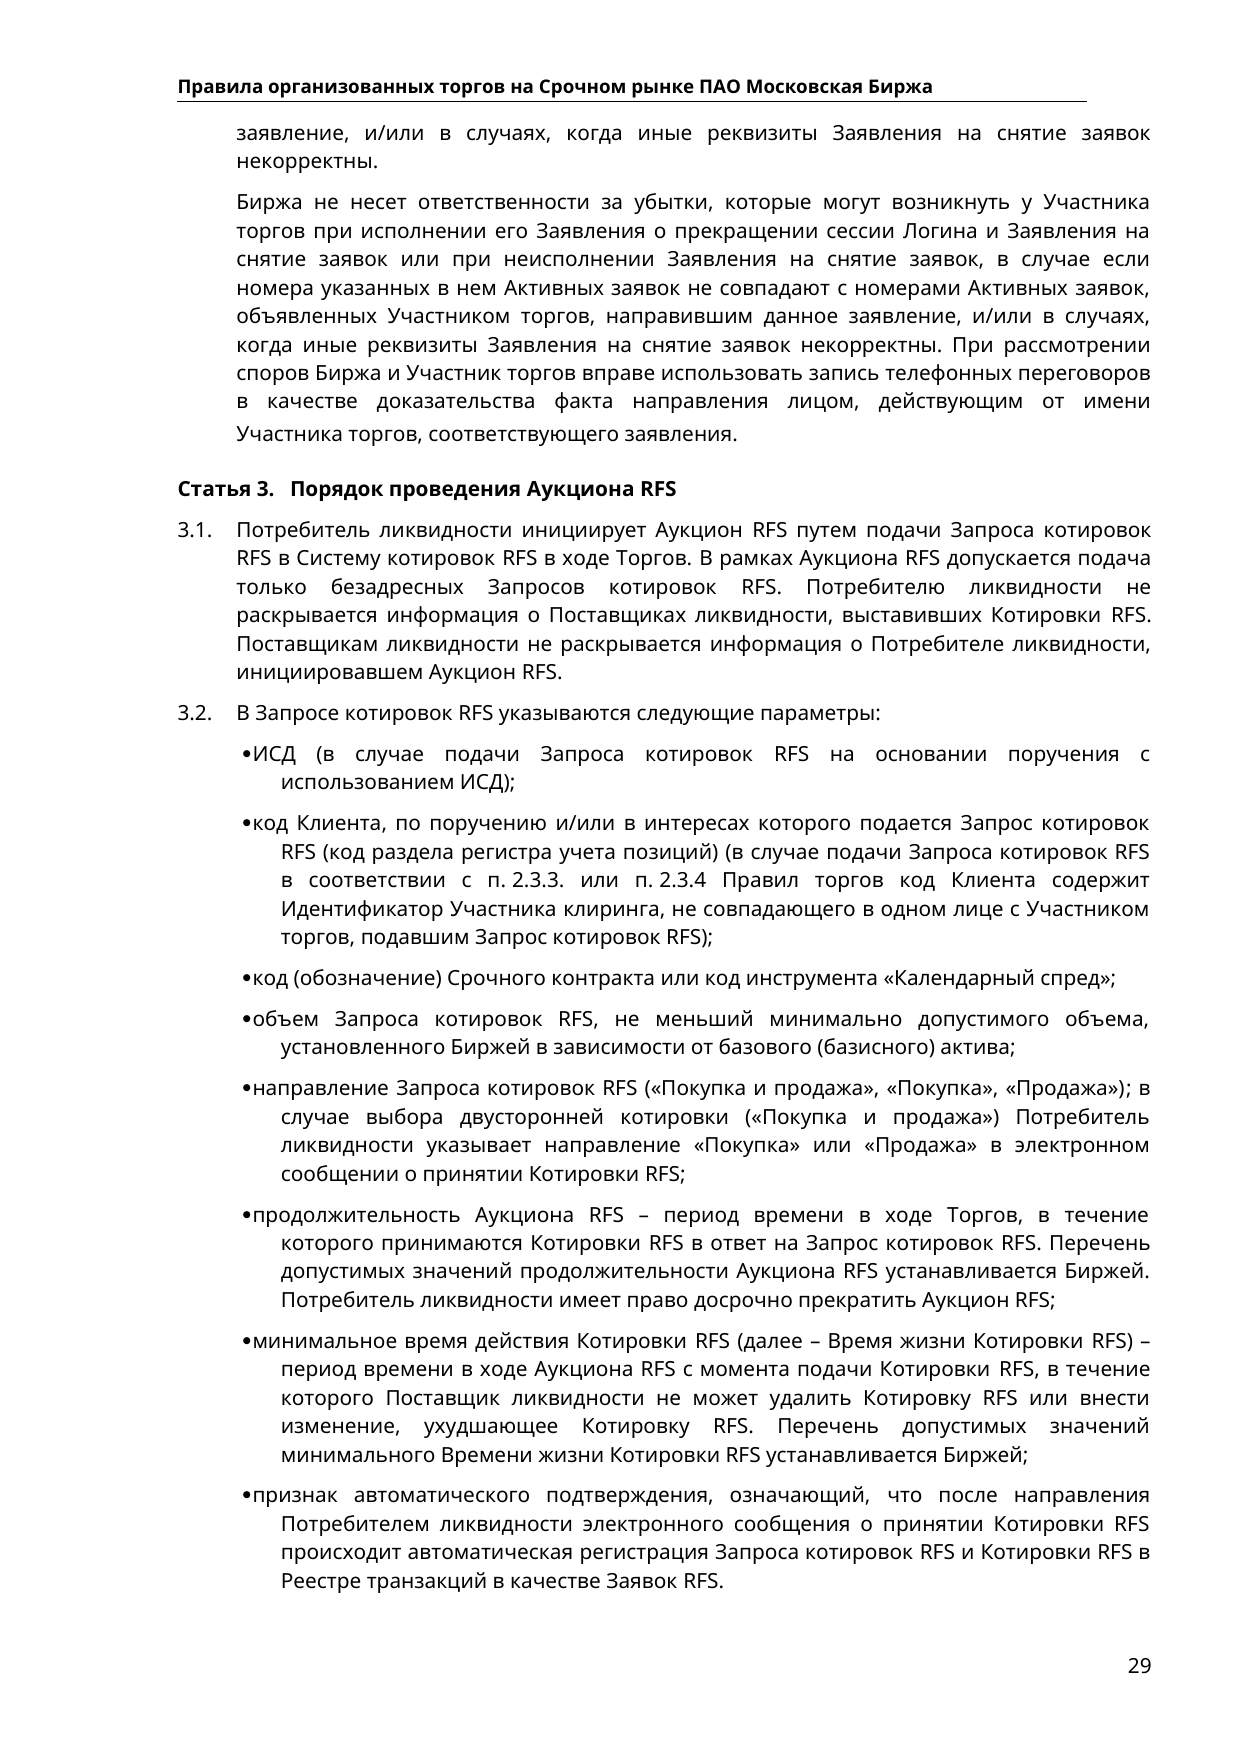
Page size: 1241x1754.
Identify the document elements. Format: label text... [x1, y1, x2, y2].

text Биржа не несет ответственности за убытки, которые могут возникнуть у Участника торгов при исполнении его Заявления о прекращении сессии Логина и Заявления на снятие заявок или при неисполнении Заявления на снятие заявок, в случае если номера указанных в нем Активных заявок не совпадают с номерами Активных заявок, объявленных Участником торгов, направившим данное заявление, и/или в случаях, когда иные реквизиты Заявления на снятие заявок некорректны. При рассмотрении споров Биржа и Участник торгов вправе использовать запись телефонных переговоров в качестве доказательства факта направления лицом, действующим от имени Участника торгов, соответствующего заявления. [236, 187, 1152, 449]
list ИСД (в случае подачи Запроса котировок RFS на основании поручения с использованием ИСД); [243, 739, 1151, 796]
list объем Запроса котировок RFS, не меньший минимально допустимого объема, установленного Биржей в зависимости от базового (базисного) актива; [243, 1004, 1151, 1061]
list код (обозначение) Срочного контракта или код инструмента «Календарный спред»; [243, 963, 1151, 992]
title Порядок проведения Аукциона RFS [177, 474, 1152, 502]
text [236, 118, 1152, 175]
text В Запросе котировок RFS указываются следующие параметры: [177, 698, 1152, 727]
list минимальное время действия Котировки RFS (далее – Время жизни Котировки RFS) – период времени в ходе Аукциона RFS с момента подачи Котировки RFS, в течение которого Поставщик ликвидности не может удалить Котировку RFS или внести изменение, ухудшающее Котировку RFS. Перечень допустимых значений минимального Времени жизни Котировки RFS устанавливается Биржей; [243, 1326, 1151, 1468]
list признак автоматического подтверждения, означающий, что после направления Потребителем ликвидности электронного сообщения о принятии Котировки RFS происходит автоматическая регистрация Запроса котировок RFS и Котировки RFS в Реестре транзакций в качестве Заявок RFS. [243, 1481, 1151, 1594]
list направление Запроса котировок RFS («Покупка и продажа», «Покупка», «Продажа»); в случае выбора двусторонней котировки («Покупка и продажа») Потребитель ликвидности указывает направление «Покупка» или «Продажа» в электронном сообщении о принятии Котировки RFS; [243, 1073, 1151, 1187]
list код Клиента, по поручению и/или в интересах которого подается Запрос котировок RFS (код раздела регистра учета позиций) (в случае подачи Запроса котировок RFS в соответствии с п. 2.3.3. или п. 2.3.4 Правил торгов код Клиента содержит Идентификатор Участника клиринга, не совпадающего в одном лице с Участником торгов, подавшим Запрос котировок RFS); [243, 808, 1151, 951]
list продолжительность Аукциона RFS – период времени в ходе Торгов, в течение которого принимаются Котировки RFS в ответ на Запрос котировок RFS. Перечень допустимых значений продолжительности Аукциона RFS устанавливается Биржей. Потребитель ликвидности имеет право досрочно прекратить Аукцион RFS; [243, 1200, 1151, 1313]
text Потребитель ликвидности инициирует Аукцион RFS путем подачи Запроса котировок RFS в Систему котировок RFS в ходе Торгов. В рамках Аукциона RFS допускается подача только безадресных Запросов котировок RFS. Потребителю ликвидности не раскрывается информация о Поставщиках ликвидности, выставивших Котировки RFS. Поставщикам ликвидности не раскрывается информация о Потребителе ликвидности, инициировавшем Аукцион RFS. [177, 515, 1152, 686]
